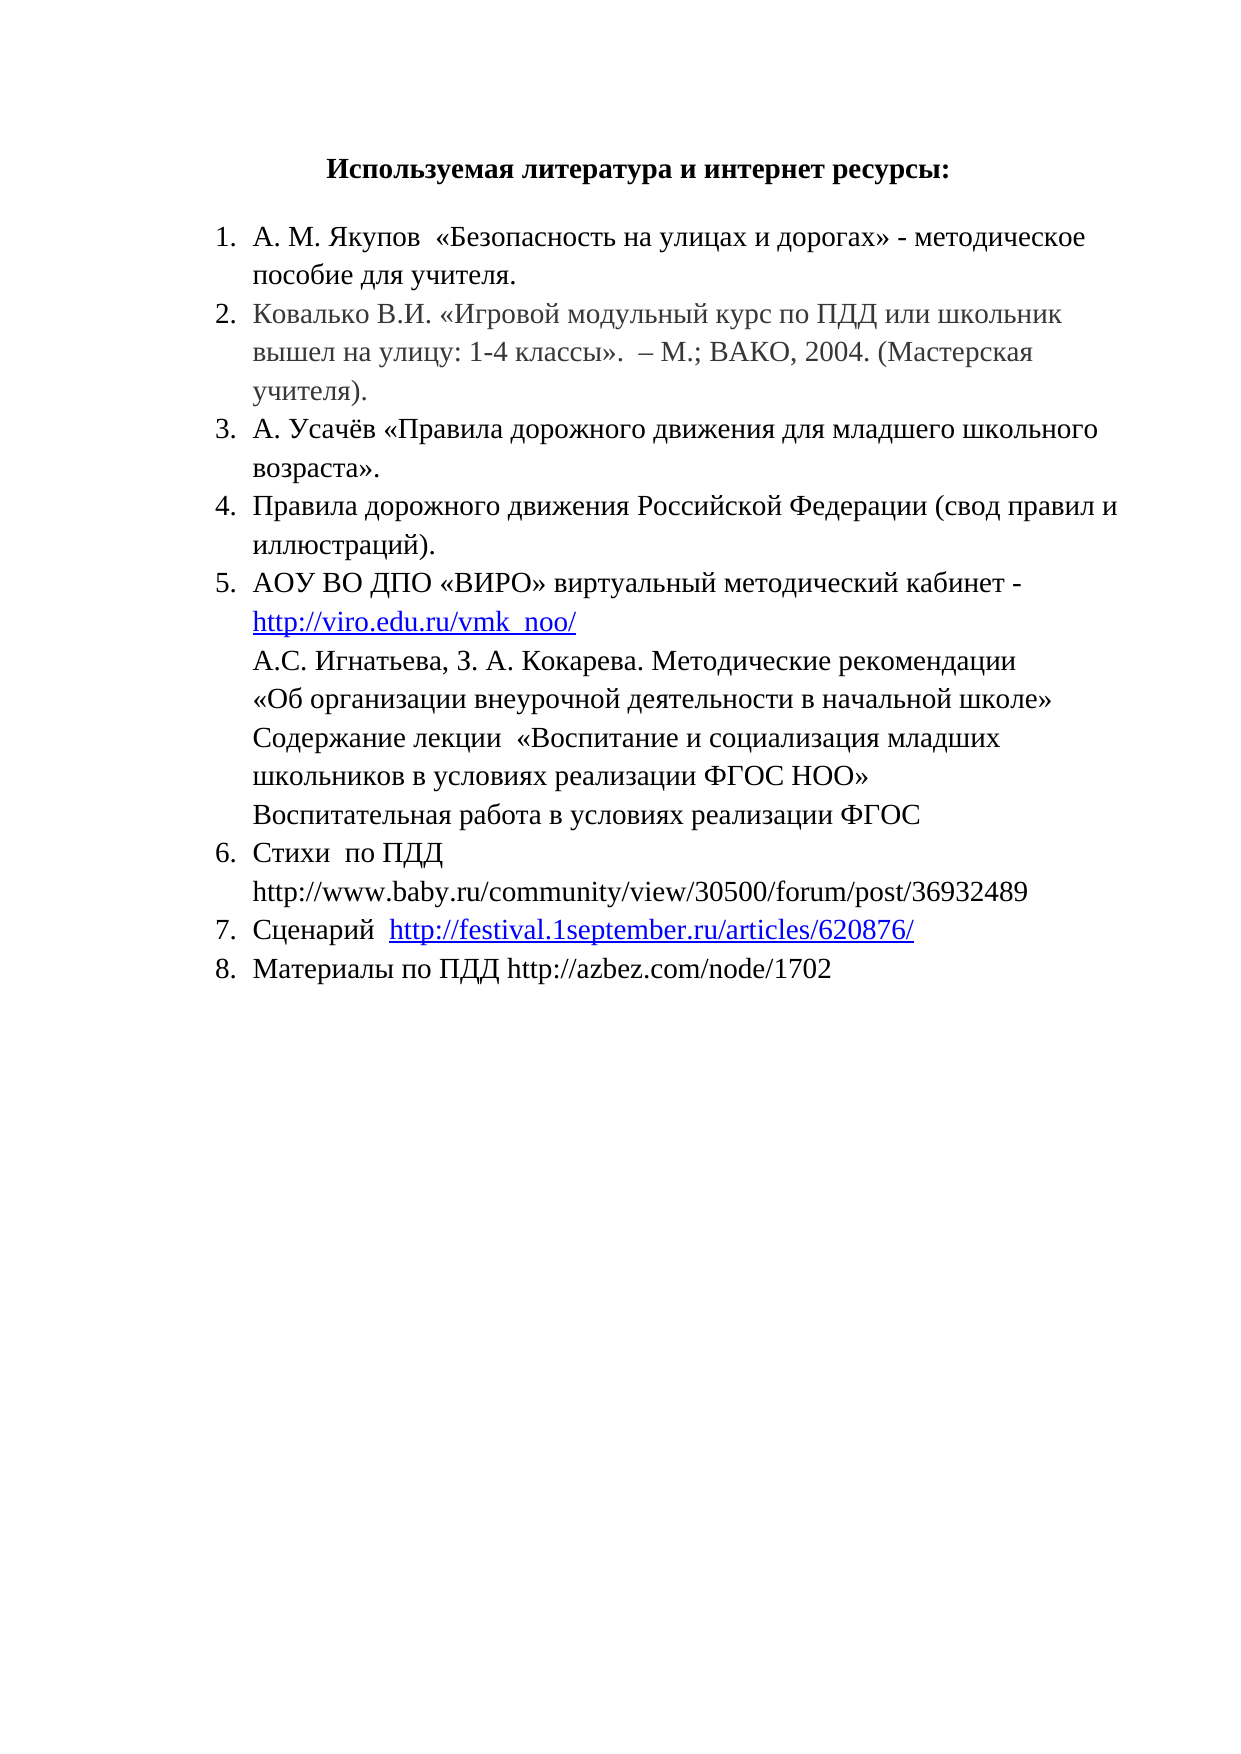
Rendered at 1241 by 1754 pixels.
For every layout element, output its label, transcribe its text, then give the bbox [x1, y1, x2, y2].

list А.С. Игнатьева, З. А. Кокарева. Методические рекомендации [252, 643, 1152, 676]
text Используемая литература и интернет ресурсы: [326, 152, 1152, 185]
list А. Усачёв «Правила дорожного движения для младшего школьного возраста». [215, 411, 1152, 483]
list Сценарий http://festival.1september.ru/articles/620876/ [215, 912, 1152, 946]
list Правила дорожного движения Российской Федерации (свод правил и иллюстраций). [215, 488, 1152, 561]
list Содержание лекции «Воспитание и социализация младших школьников в условиях реализации ФГОС НОО» [252, 720, 1152, 792]
list «Об организации внеурочной деятельности в начальной школе» [252, 681, 1152, 715]
list Материалы по ПДД http://azbez.com/node/1702 [215, 951, 1152, 984]
list Стихи по ПДД http://www.baby.ru/community/view/30500/forum/post/36932489 [215, 835, 1152, 907]
list Ковалько В.И. «Игровой модульный курс по ПДД или школьник вышел на улицу: 1-4 классы». – М.; ВАКО, 2004. (Мастерская учителя). [215, 296, 1152, 406]
list АОУ ВО ДПО «ВИРО» виртуальный методический кабинет - http://viro.edu.ru/vmk_noo/ [215, 566, 1152, 638]
list Воспитательная работа в условиях реализации ФГОС [252, 797, 1152, 830]
list А. М. Якупов «Безопасность на улицах и дорогах» - методическое пособие для учителя. [215, 219, 1152, 291]
